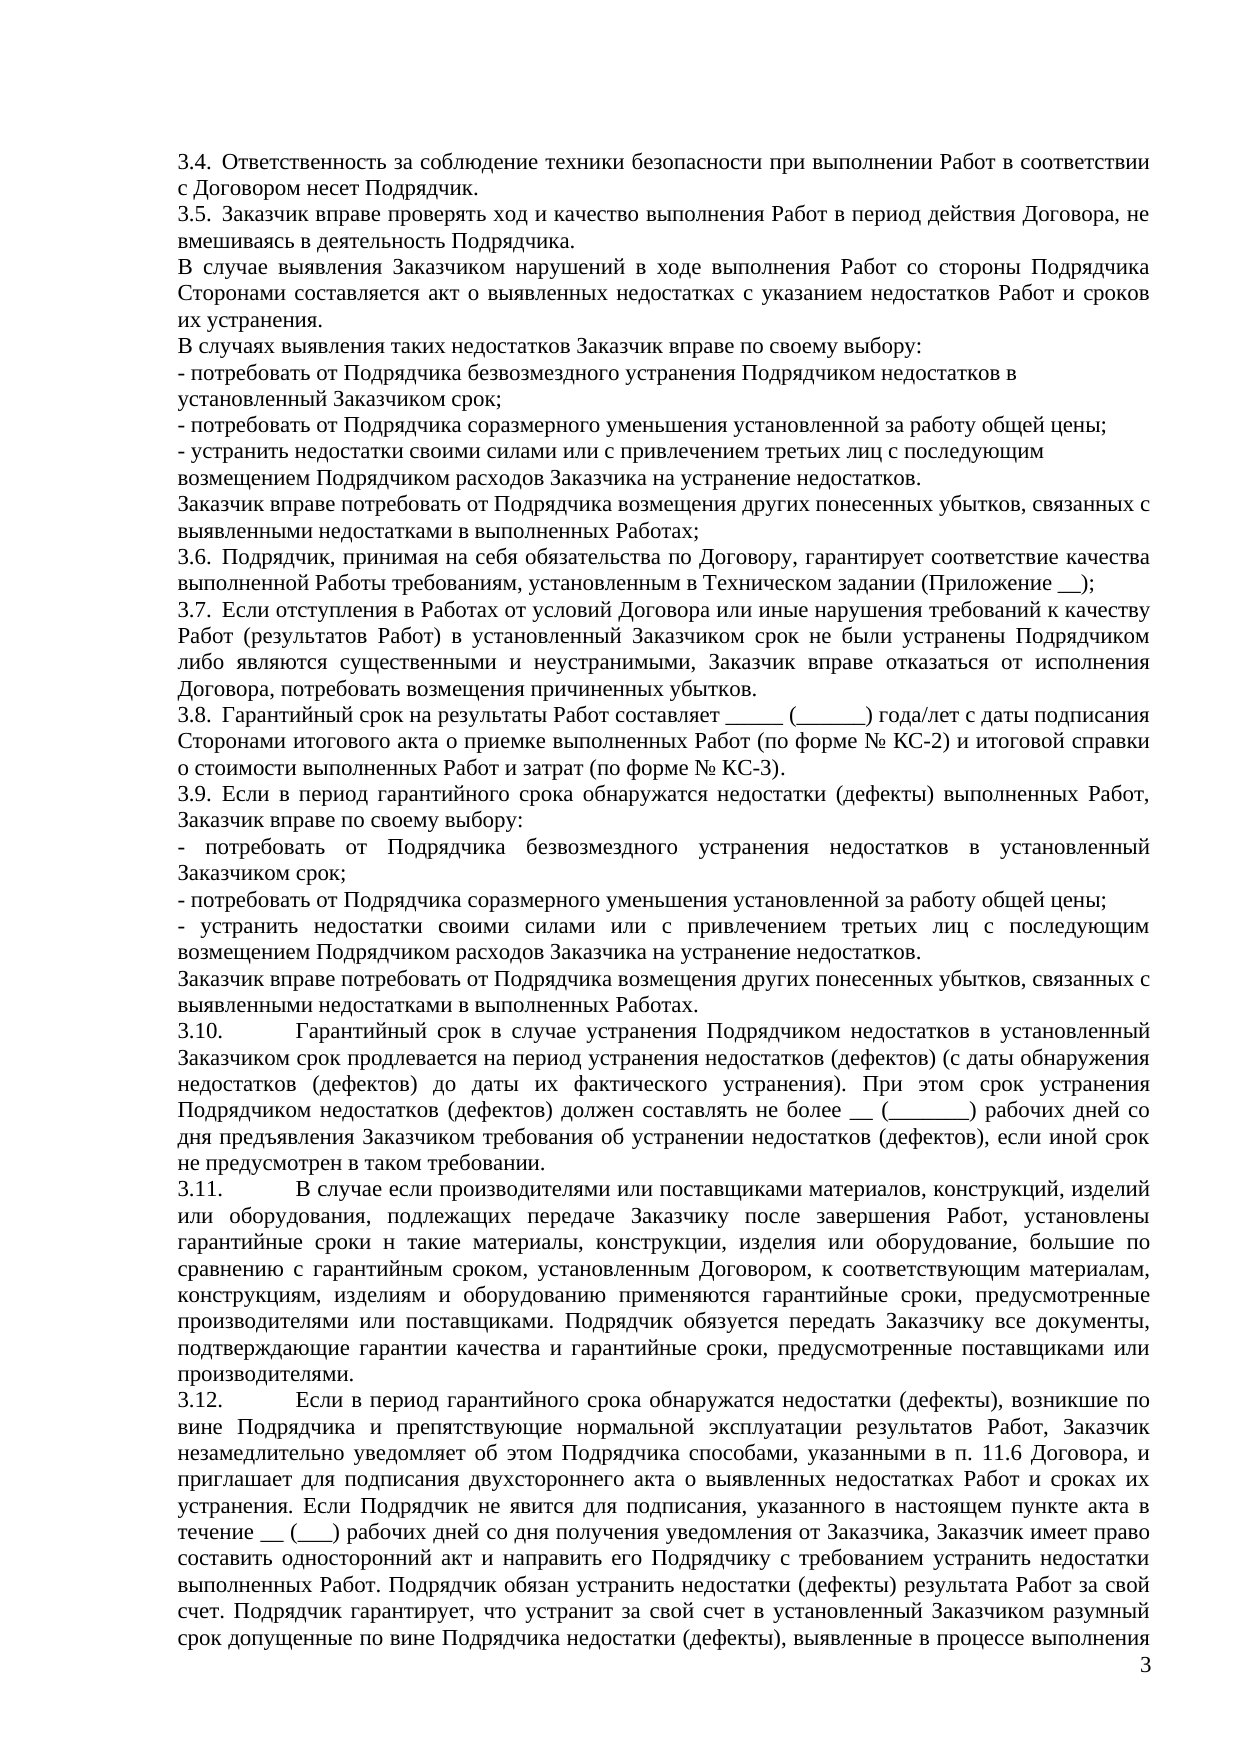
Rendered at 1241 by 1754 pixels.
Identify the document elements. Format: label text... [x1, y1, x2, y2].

list Гарантийный срок на результаты Работ составляет _____ (______) года/лет с даты подписания Сторонами итогового акта . [177, 701, 1152, 780]
list Гарантийный срок в случае устранения Подрядчиком недостатков в установленный Заказчиком срок продлевается на период устранения недостатков (дефектов) (с даты обнаружения недостатков (дефектов) до даты их фактического устранения). При этом срок устранения Подрядчиком недостатков (дефектов) должен составлять не более __ (_______) рабочих дней со дня предъявления Заказчиком требования об устранении недостатков (дефектов), если иной срок не предусмотрен в таком требовании. [177, 1017, 1152, 1176]
list В случае выявления Заказчиком нарушений в ходе выполнения Работ со стороны Подрядчика Сторонами составляется акт о выявленных недостатках с указанием недостатков Работ и сроков их устранения. [177, 253, 1152, 332]
list - потребовать от Подрядчика соразмерного уменьшения установленной за работу общей цены; [177, 411, 1152, 438]
list - устранить недостатки своими силами или с привлечением третьих лиц с последующим возмещением Подрядчиком расходов Заказчика на устранение недостатков. [177, 438, 1152, 490]
list Заказчик вправе потребовать от Подрядчика возмещения других понесенных убытков, связанных с выявленными недостатками в выполненных Работах. [177, 965, 1152, 1017]
text - потребовать от Подрядчика безвозмездного устранения недостатков в установленный Заказчиком срок; [177, 833, 1152, 886]
list В случаях выявления таких недостатков Заказчик вправе по своему выбору: [177, 332, 1152, 358]
text - потребовать от Подрядчика соразмерного уменьшения установленной за работу общей цены; [177, 886, 1152, 912]
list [177, 1386, 1152, 1650]
list Подрядчик, принимая на себя обязательства по Договору, гарантирует соответствие качества выполненной Работы требованиям, установленным в Техническом задании (Приложение __); [177, 543, 1152, 596]
list Заказчик вправе потребовать от Подрядчика возмещения других понесенных убытков, связанных с выявленными недостатками в выполненных Работах; [177, 490, 1152, 543]
list В случае если производителями или поставщиками материалов, конструкций, изделий или оборудования, подлежащих передаче Заказчику после завершения Работ, установлены гарантийные сроки н такие материалы, конструкции, изделия или оборудование, большие по сравнению с гарантийным сроком, установленным Договором, к соответствующим материалам, конструкциям, изделиям и оборудованию применяются гарантийные сроки, предусмотренные производителями или поставщиками. Подрядчик обязуется передать Заказчику все документы, подтверждающие гарантии качества и гарантийные сроки, предусмотренные поставщиками или производителями. [177, 1176, 1152, 1386]
list Если отступления в Работах от условий Договора или иные нарушения требований к качеству Работ (результатов Работ) в установленный Заказчиком срок не были устранены Подрядчиком либо являются существенными и неустранимыми, Заказчик вправе отказаться от исполнения Договора, потребовать возмещения причиненных убытков. [177, 596, 1152, 701]
list Заказчик вправе проверять ход и качество выполнения Работ в период действия Договора, не вмешиваясь в деятельность Подрядчика. [177, 200, 1152, 253]
text - устранить недостатки своими силами или с привлечением третьих лиц с последующим возмещением Подрядчиком расходов Заказчика на устранение недостатков. [177, 912, 1152, 965]
list Ответственность за соблюдение техники безопасности при выполнении Работ в соответствии с Договором несет Подрядчик. [177, 148, 1152, 200]
list Если в период гарантийного срока обнаружатся недостатки (дефекты) выполненных Работ, Заказчик вправе по своему выбору: [177, 780, 1152, 833]
list - потребовать от Подрядчика безвозмездного устранения Подрядчиком недостатков в установленный Заказчиком срок; [177, 358, 1152, 411]
